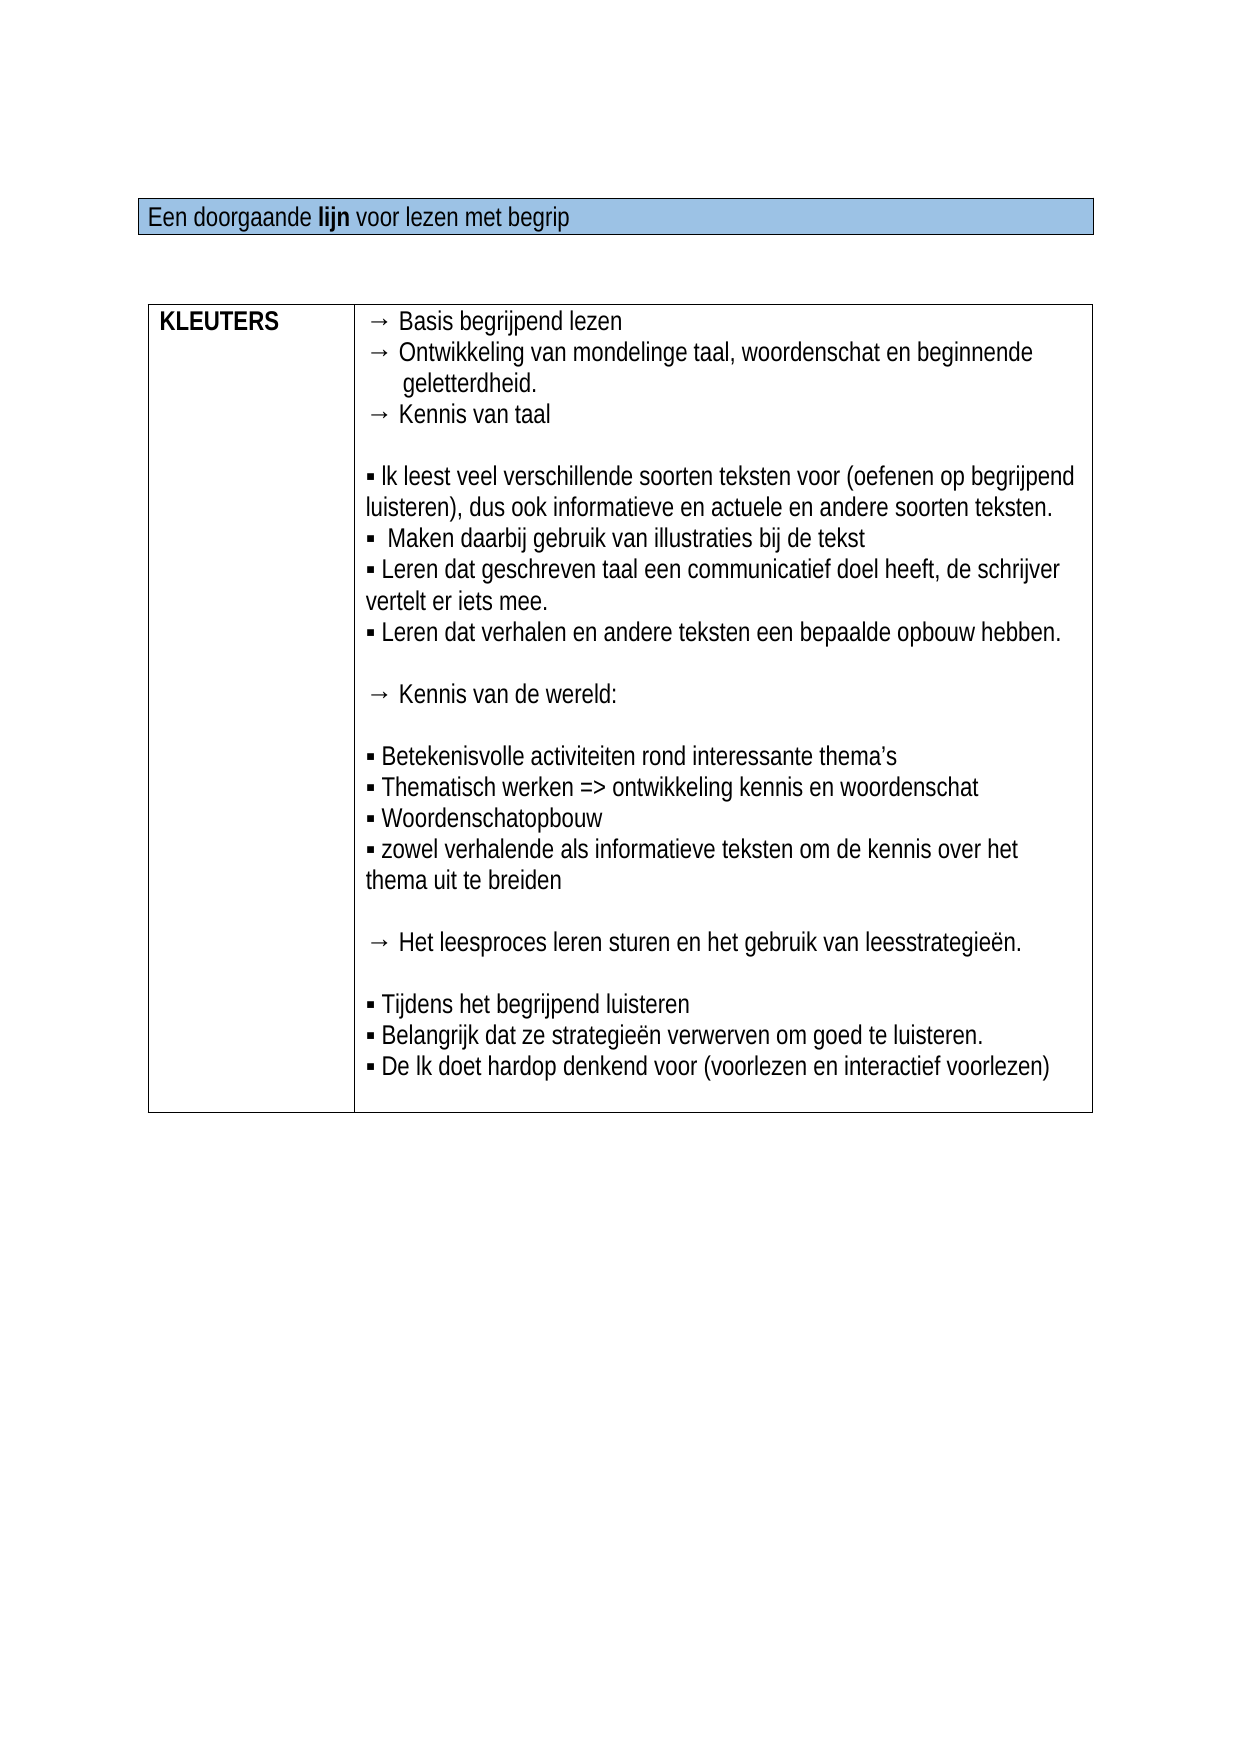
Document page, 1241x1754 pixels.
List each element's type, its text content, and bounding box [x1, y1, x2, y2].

text Een doorgaande lijn voor lezen met begrip [139, 199, 1093, 234]
table_header → Basis begrijpend lezen → Ontwikkeling van mondelinge taal, woordenschat en beginnende geletterdheid. → Kennis van taal ▪ lk leest veel verschillende soorten teksten voor (oefenen op begrijpend luisteren), dus ook informatieve en actuele en andere soorten teksten. ▪ Maken daarbij gebruik van illustraties bij de tekst ▪ Leren dat geschreven taal een communicatief doel heeft, de schrijver vertelt er iets mee. ▪ Leren dat verhalen en andere teksten een bepaalde opbouw hebben. → Kennis van de wereld: ▪ Betekenisvolle activiteiten rond interessante thema’s ▪ Thematisch werken => ontwikkeling kennis en woordenschat ▪ Woordenschatopbouw ▪ zowel verhalende als informatieve teksten om de kennis over het thema uit te breiden → Het leesproces leren sturen en het gebruik van leesstrategieën. ▪ Tijdens het begrijpend luisteren ▪ Belangrijk dat ze strategieën verwerven om goed te luisteren. ▪ De lk doet hardop denkend voor (voorlezen en interactief voorlezen) [355, 305, 1092, 1112]
table_header KLEUTERS [149, 305, 354, 1112]
